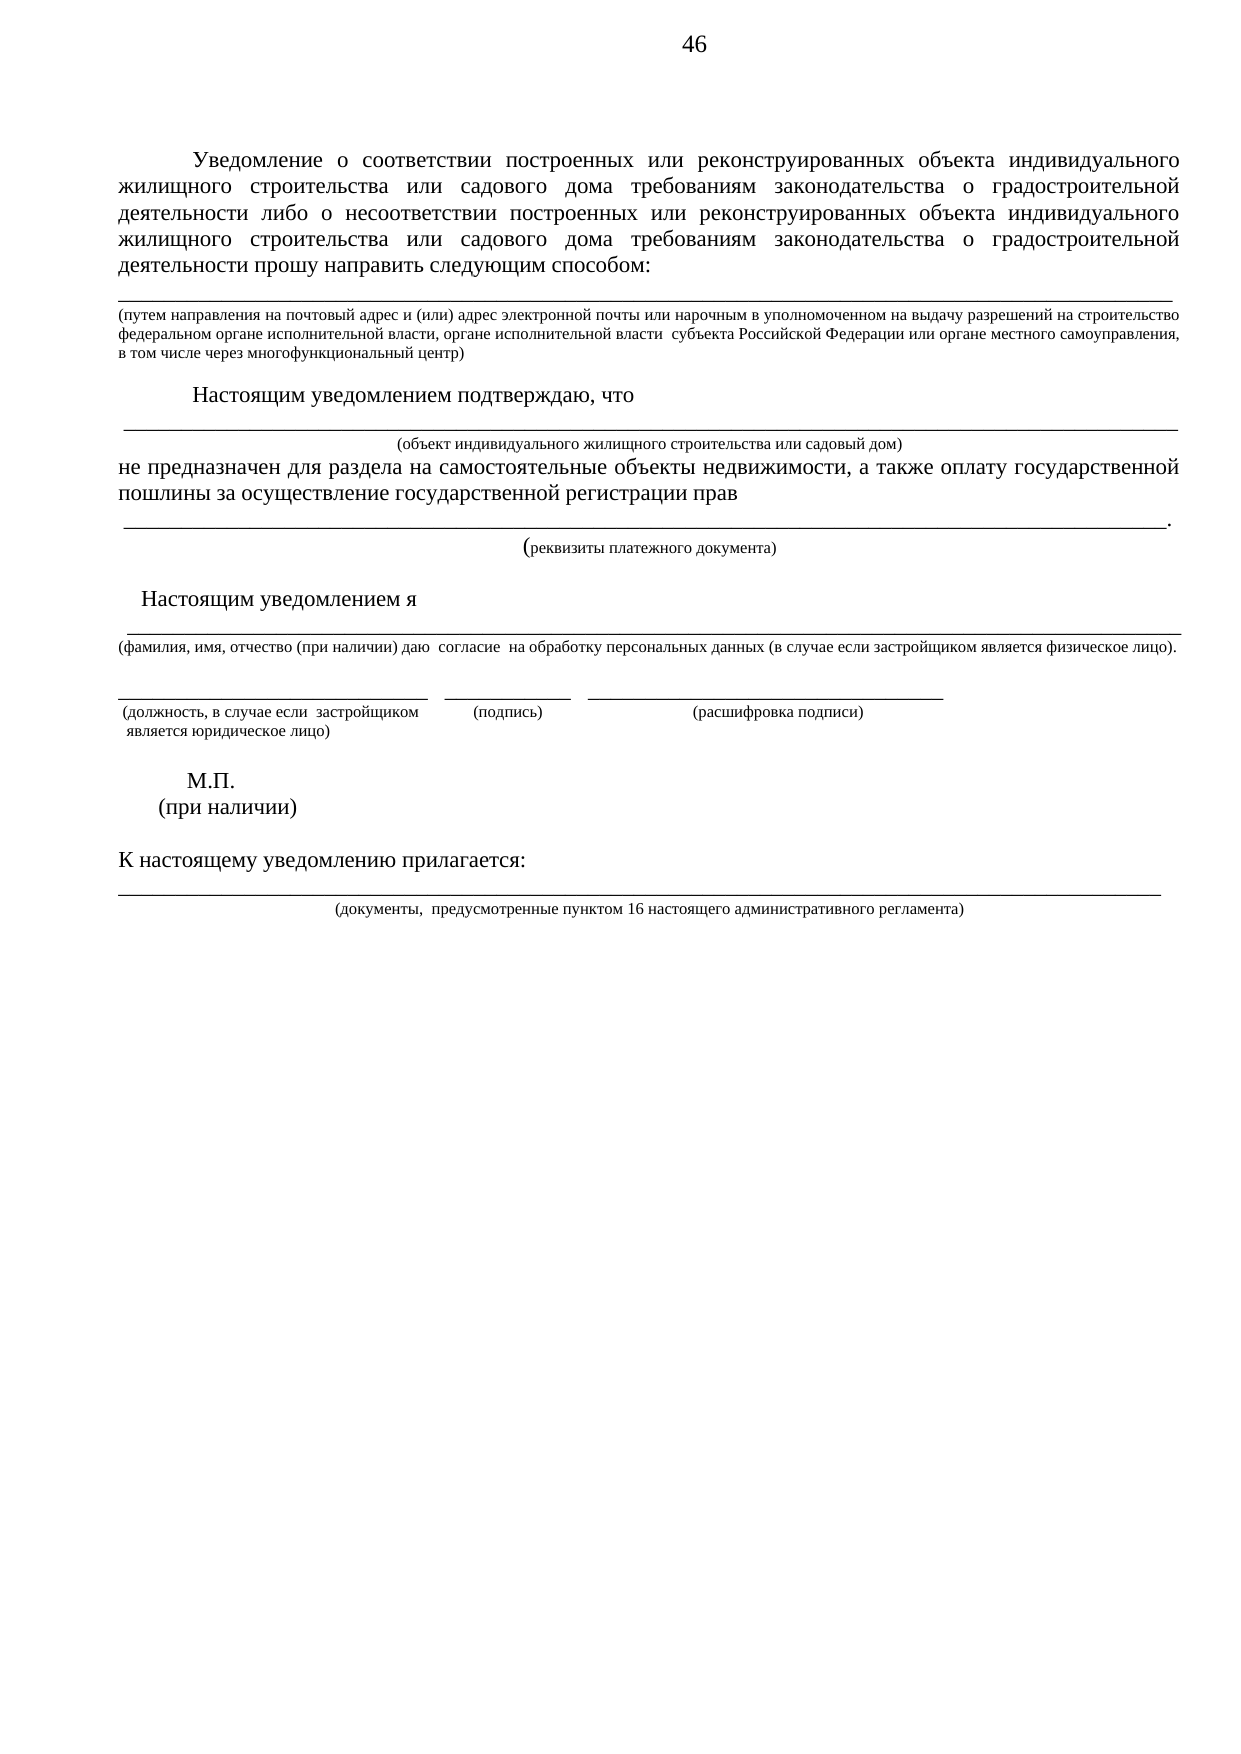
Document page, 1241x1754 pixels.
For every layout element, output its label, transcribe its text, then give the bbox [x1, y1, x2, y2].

subtitle Настоящим уведомлением подтверждаю, что [118, 381, 1181, 407]
subtitle Настоящим уведомлением я [118, 584, 1181, 611]
subtitle ____________________________________________________________________________________________ [118, 278, 1181, 304]
subtitle М.П. [118, 767, 1181, 793]
subtitle ___________________________________________________________________________________________. [118, 506, 1181, 532]
subtitle ____________________________________________________________________________________________ (фамилия, имя, отчество (при наличии) даю согласие на обработку персональных данных (в случае если застройщиком является физическое лицо). [118, 611, 1181, 656]
subtitle ____________________________________________________________________________________________ [118, 407, 1181, 434]
subtitle К настоящему уведомлению прилагается: [118, 846, 1181, 872]
subtitle не предназначен для раздела на самостоятельные объекты недвижимости, а также оплату государственной пошлины за осуществление государственной регистрации прав [118, 453, 1181, 506]
subtitle (реквизиты платежного документа) [118, 532, 1181, 558]
subtitle ___________________________________________________________________________________________ [118, 872, 1181, 898]
subtitle (путем направления на почтовый адрес и (или) адрес электронной почты или нарочным в уполномоченном на выдачу разрешений на строительство федеральном органе исполнительной власти, органе исполнительной власти субъекта Российской Федерации или органе местного самоуправления, в том числе через многофункциональный центр) [118, 304, 1181, 362]
subtitle является юридическое лицо) [118, 721, 1181, 740]
subtitle (должность, в случае если застройщиком (подпись) (расшифровка подписи) [118, 702, 1181, 721]
subtitle ___________________________ ___________ _______________________________ [118, 676, 1181, 702]
subtitle Уведомление о соответствии построенных или реконструированных объекта индивидуального жилищного строительства или садового дома требованиям законодательства о градостроительной деятельности либо о несоответствии построенных или реконструированных объекта индивидуального жилищного строительства или садового дома требованиям законодательства о градостроительной деятельности прошу направить следующим способом: [118, 146, 1181, 278]
subtitle (при наличии) [118, 793, 1181, 819]
subtitle (документы, предусмотренные пунктом 16 настоящего административного регламента) [118, 898, 1181, 918]
subtitle (объект индивидуального жилищного строительства или садовый дом) [118, 434, 1181, 453]
